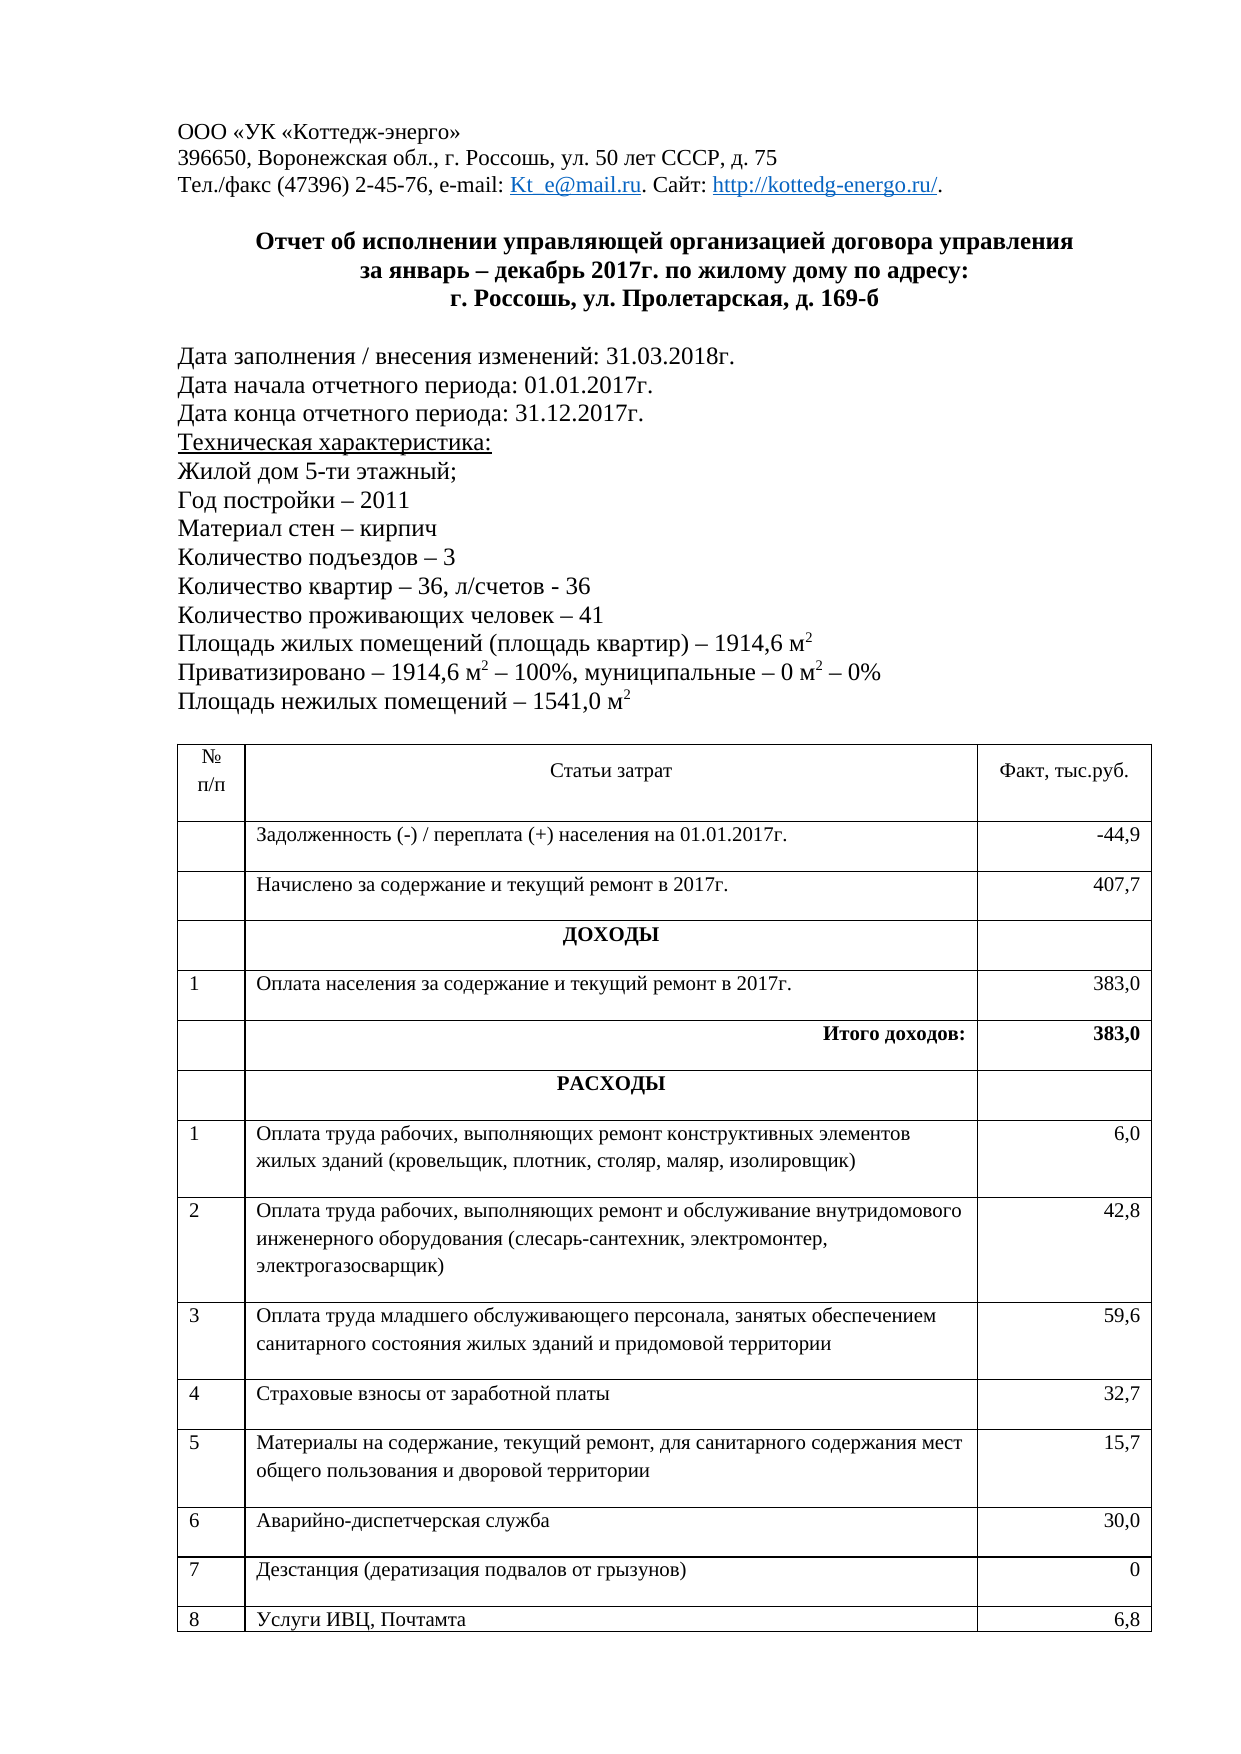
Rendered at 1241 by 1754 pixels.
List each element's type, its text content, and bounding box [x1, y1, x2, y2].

table_cell 383,0 [978, 971, 1151, 1020]
text Приватизировано – 1914,6 м2 – 100%, муниципальные – 0 м2 – 0% [177, 657, 1152, 686]
text Техническая характеристика: [177, 427, 1152, 456]
table_cell Начислено за содержание и текущий ремонт в 2017г. [246, 872, 977, 920]
table_cell 32,7 [978, 1380, 1151, 1429]
table_cell [178, 1071, 244, 1119]
table_cell 0 [978, 1558, 1151, 1606]
table_cell 1 [178, 971, 244, 1020]
text Отчет об исполнении управляющей организацией договора управления [177, 226, 1152, 255]
text за январь – декабрь 2017г. по жилому дому по адресу: [177, 255, 1152, 283]
text Количество подъездов – 3 [177, 542, 1152, 571]
text Год постройки – 2011 [177, 485, 1152, 513]
table_cell 2 [178, 1198, 244, 1302]
table_cell [978, 1071, 1151, 1119]
text Жилой дом 5-ти этажный; [177, 456, 1152, 485]
table_cell ДОХОДЫ [246, 921, 977, 970]
text Дата заполнения / внесения изменений: 31.03.2018г. [177, 341, 1152, 370]
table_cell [246, 1607, 977, 1631]
text Площадь нежилых помещений – 1541,0 м2 [177, 686, 1152, 715]
table_cell 30,0 [978, 1508, 1151, 1556]
text ООО «УК «Коттедж-энерго» [177, 118, 1152, 144]
table_cell Дезстанция (дератизация подвалов от грызунов) [246, 1558, 977, 1606]
table_cell Оплата труда рабочих, выполняющих ремонт конструктивных элементов жилых зданий (кровельщик, плотник, столяр, маляр, изолировщик) [246, 1121, 977, 1197]
text Площадь жилых помещений (площадь квартир) – 1914,6 м2 [177, 628, 1152, 657]
table_cell Аварийно-диспетчерская служба [246, 1508, 977, 1556]
table_cell 3 [178, 1303, 244, 1379]
table_cell [978, 921, 1151, 970]
text Материал стен – кирпич [177, 513, 1152, 542]
table_cell 7 [178, 1558, 244, 1606]
table_cell [178, 1021, 244, 1070]
table_cell -44,9 [978, 822, 1151, 871]
table_cell 4 [178, 1380, 244, 1429]
text Дата начала отчетного периода: 01.01.2017г. [177, 370, 1152, 398]
table_cell [178, 822, 244, 871]
text Количество квартир – 36, л/счетов - 36 [177, 571, 1152, 600]
table_cell 6,0 [978, 1121, 1151, 1197]
text 396650, Воронежская обл., г. Россошь, ул. 50 лет СССР, д. 75 [177, 144, 1152, 171]
table_cell [178, 872, 244, 920]
table_header Статьи затрат [246, 745, 977, 821]
table_cell РАСХОДЫ [246, 1071, 977, 1119]
table_cell Материалы на содержание, текущий ремонт, для санитарного содержания мест общего пользования и дворовой территории [246, 1430, 977, 1507]
table_cell Оплата труда рабочих, выполняющих ремонт и обслуживание внутридомового инженерного оборудования (слесарь-сантехник, электромонтер, электрогазосварщик) [246, 1198, 977, 1302]
table_header № п/п [178, 745, 244, 821]
text Дата конца отчетного периода: 31.12.2017г. [177, 398, 1152, 427]
table_cell Итого доходов: [246, 1021, 977, 1070]
table_cell Страховые взносы от заработной платы [246, 1380, 977, 1429]
table_cell 6 [178, 1508, 244, 1556]
table_cell 42,8 [978, 1198, 1151, 1302]
table_cell 1 [178, 1121, 244, 1197]
text Тел./факс (47396) 2-45-76, e-mail: Kt_e@mail.ru. Сайт: http://kottedg-energo.ru/. [177, 171, 1152, 197]
table_cell [178, 921, 244, 970]
table_cell 59,6 [978, 1303, 1151, 1379]
table_cell Оплата труда младшего обслуживающего персонала, занятых обеспечением санитарного состояния жилых зданий и придомовой территории [246, 1303, 977, 1379]
table_cell 15,7 [978, 1430, 1151, 1507]
table_cell 407,7 [978, 872, 1151, 920]
text г. Россошь, ул. Пролетарская, д. 169-б [177, 283, 1152, 312]
table_cell Задолженность (-) / переплата (+) населения на 01.01.2017г. [246, 822, 977, 871]
table_cell 8 [178, 1607, 244, 1631]
table_cell 6,8 [978, 1607, 1151, 1631]
table_cell 5 [178, 1430, 244, 1507]
table_header Факт, тыс.руб. [978, 745, 1151, 821]
text Количество проживающих человек – 41 [177, 600, 1152, 628]
table_cell 383,0 [978, 1021, 1151, 1070]
table_cell Оплата населения за содержание и текущий ремонт в 2017г. [246, 971, 977, 1020]
